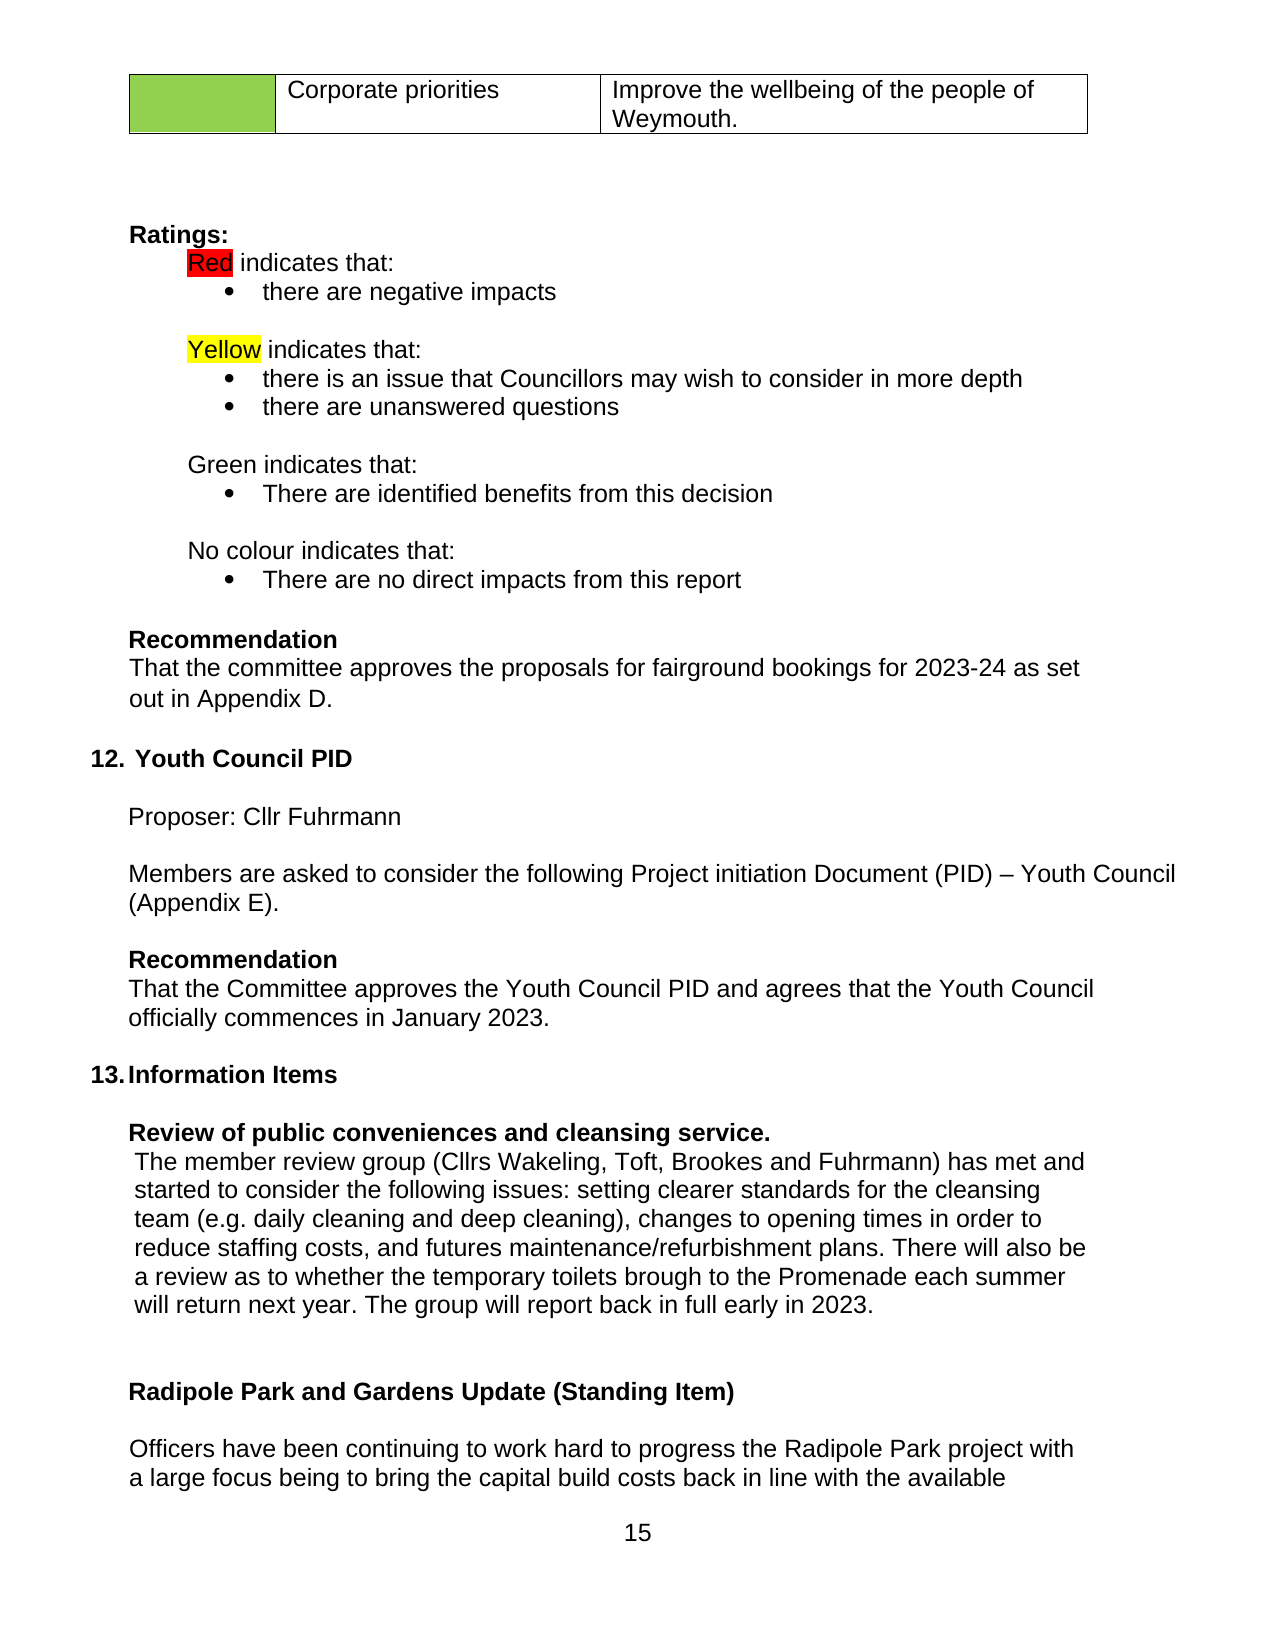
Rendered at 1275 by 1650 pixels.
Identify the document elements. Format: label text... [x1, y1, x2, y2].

subtitle Review of public conveniences and cleansing service. [128, 1118, 1088, 1147]
text That the committee approves the proposals for fairground bookings for 2023-24 as set out in Appendix D. [129, 653, 1088, 713]
subtitle Information Items [90, 1061, 1088, 1089]
text Yellow indicates that: [261, 335, 1088, 363]
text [129, 1434, 1088, 1492]
text Members are asked to consider the following Project initiation Document (PID) – Youth Council (Appendix E). [128, 859, 1191, 917]
list There are no direct impacts from this report [225, 565, 1088, 594]
text No colour indicates that: [187, 536, 1088, 565]
table_cell Corporate priorities [276, 75, 600, 132]
list there are unanswered questions [225, 392, 1088, 421]
list there are negative impacts [225, 277, 1088, 306]
table_cell [130, 75, 275, 132]
subtitle Recommendation [128, 625, 1088, 653]
subtitle Youth Council PID [90, 744, 1088, 773]
list There are identified benefits from this decision [225, 479, 1088, 508]
text Ratings: [129, 220, 1088, 248]
text The member review group (Cllrs Wakeling, Toft, Brookes and Fuhrmann) has met and started to consider the following issues: setting clearer standards for the cleansing team (e.g. daily cleaning and deep cleaning), changes to opening times in order to reduce staffing costs, and futures maintenance/refurbishment plans. There will also be a review as to whether the temporary toilets brough to the Promenade each summer will return next year. The group will report back in full early in 2023. [134, 1147, 1088, 1319]
list there is an issue that Councillors may wish to consider in more depth [225, 363, 1088, 392]
text That the Committee approves the Youth Council PID and agrees that the Youth Council officially commences in January 2023. [128, 974, 1191, 1032]
subtitle Recommendation [128, 946, 1088, 974]
subtitle Radipole Park and Gardens Update (Standing Item) [128, 1377, 1088, 1406]
table_cell Improve the wellbeing of the people of Weymouth. [601, 75, 1087, 132]
text Red indicates that: [187, 248, 1088, 277]
text Proposer: Cllr Fuhrmann [128, 802, 1191, 831]
text Green indicates that: [187, 450, 1088, 479]
